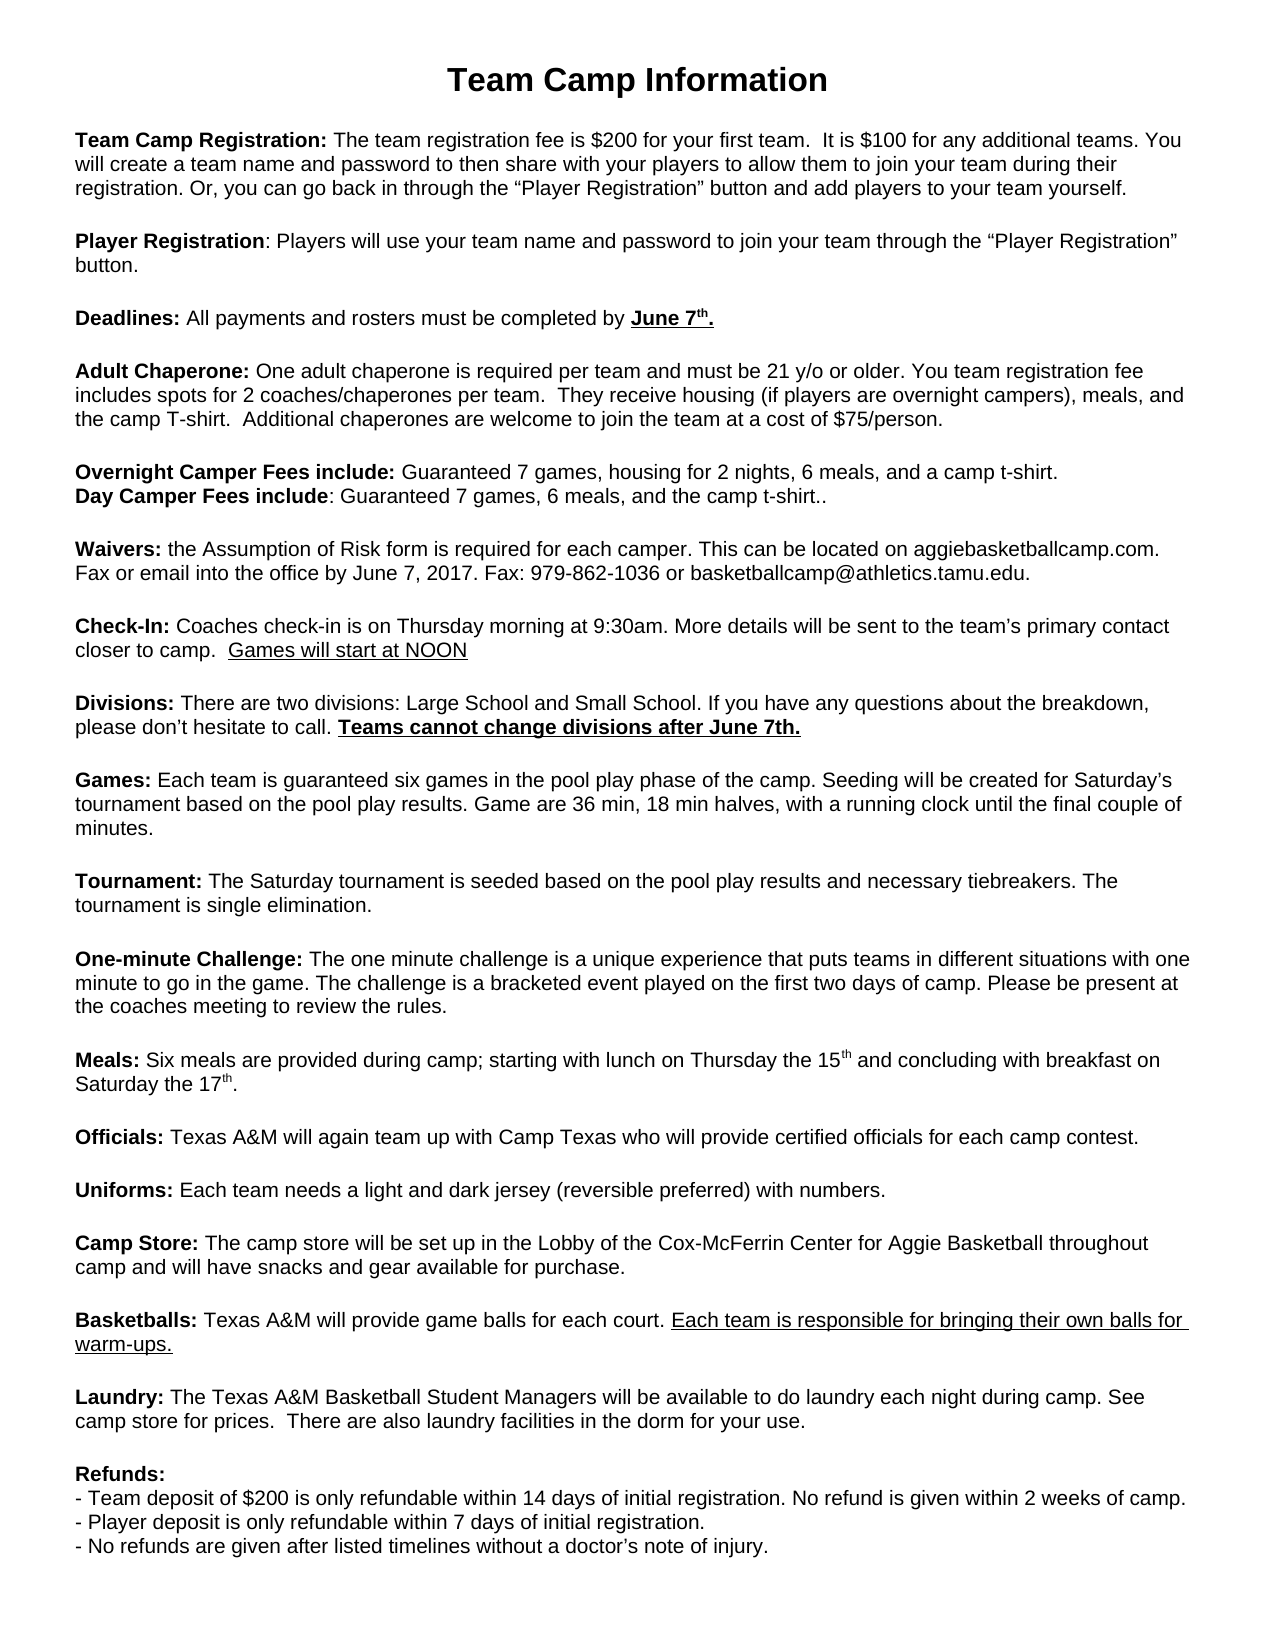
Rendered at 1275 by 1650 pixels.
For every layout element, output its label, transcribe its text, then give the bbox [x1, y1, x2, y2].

text Refunds: - Team deposit of $200 is only refundable within 14 days of initial registration. No refund is given within 2 weeks of camp. - Player deposit is only refundable within 7 days of initial registration. - No refunds are given after listed timelines without a doctor’s note of injury. [75, 1462, 1200, 1558]
text Divisions: There are two divisions: Large School and Small School. If you have any questions about the breakdown, please don’t hesitate to call. Teams cannot change divisions after June 7th. [75, 691, 1200, 739]
text Check-In: Coaches check-in is on Thursday morning at 9:30am. More details will be sent to the team’s primary contact closer to camp. Games will start at NOON [75, 614, 1200, 662]
text Officials: Texas A&M will again team up with Camp Texas who will provide certified officials for each camp contest. [75, 1124, 1200, 1148]
text Team Camp Information [75, 60, 1200, 98]
text Player Registration: Players will use your team name and password to join your team through the “Player Registration” button. [75, 229, 1200, 277]
text Uniforms: Each team needs a light and dark jersey (reversible preferred) with numbers. [75, 1178, 1200, 1202]
text Camp Store: The camp store will be set up in the Lobby of the Cox-McFerrin Center for Aggie Basketball throughout camp and will have snacks and gear available for purchase. [75, 1231, 1200, 1279]
text Adult Chaperone: One adult chaperone is required per team and must be 21 y/o or older. You team registration fee includes spots for 2 coaches/chaperones per team. They receive housing (if players are overnight campers), meals, and the camp T-shirt. Additional chaperones are welcome to join the team at a cost of $75/person. [75, 359, 1200, 431]
text Games: Each team is guaranteed six games in the pool play phase of the camp. Seeding will be created for Saturday’s tournament based on the pool play results. Game are 36 min, 18 min halves, with a running clock until the final couple of minutes. [75, 768, 1200, 840]
text Basketballs: Texas A&M will provide game balls for each court. Each team is responsible for bringing their own balls for warm-ups. [75, 1308, 1200, 1356]
text Tournament: The Saturday tournament is seeded based on the pool play results and necessary tiebreakers. The tournament is single elimination. [75, 869, 1200, 917]
text One-minute Challenge: The one minute challenge is a unique experience that puts teams in different situations with one minute to go in the game. The challenge is a bracketed event played on the first two days of camp. Please be present at the coaches meeting to review the rules. [75, 946, 1200, 1018]
text Overnight Camper Fees include: Guaranteed 7 games, housing for 2 nights, 6 meals, and a camp t-shirt. Day Camper Fees include: Guaranteed 7 games, 6 meals, and the camp t-shirt.. [75, 460, 1200, 508]
text Deadlines: All payments and rosters must be completed by June 7th. [75, 306, 1200, 330]
text Meals: Six meals are provided during camp; starting with lunch on Thursday the 15th and concluding with breakfast on Saturday the 17th. [75, 1047, 1200, 1095]
text Waivers: the Assumption of Risk form is required for each camper. This can be located on aggiebasketballcamp.com. Fax or email into the office by June 7, 2017. Fax: 979-862-1036 or basketballcamp@athletics.tamu.edu. [75, 537, 1200, 585]
text Team Camp Registration: The team registration fee is $200 for your first team. It is $100 for any additional teams. You will create a team name and password to then share with your players to allow them to join your team during their registration. Or, you can go back in through the “Player Registration” button and add players to your team yourself. [75, 128, 1200, 199]
text Laundry: The Texas A&M Basketball Student Managers will be available to do laundry each night during camp. See camp store for prices. There are also laundry facilities in the dorm for your use. [75, 1385, 1200, 1433]
